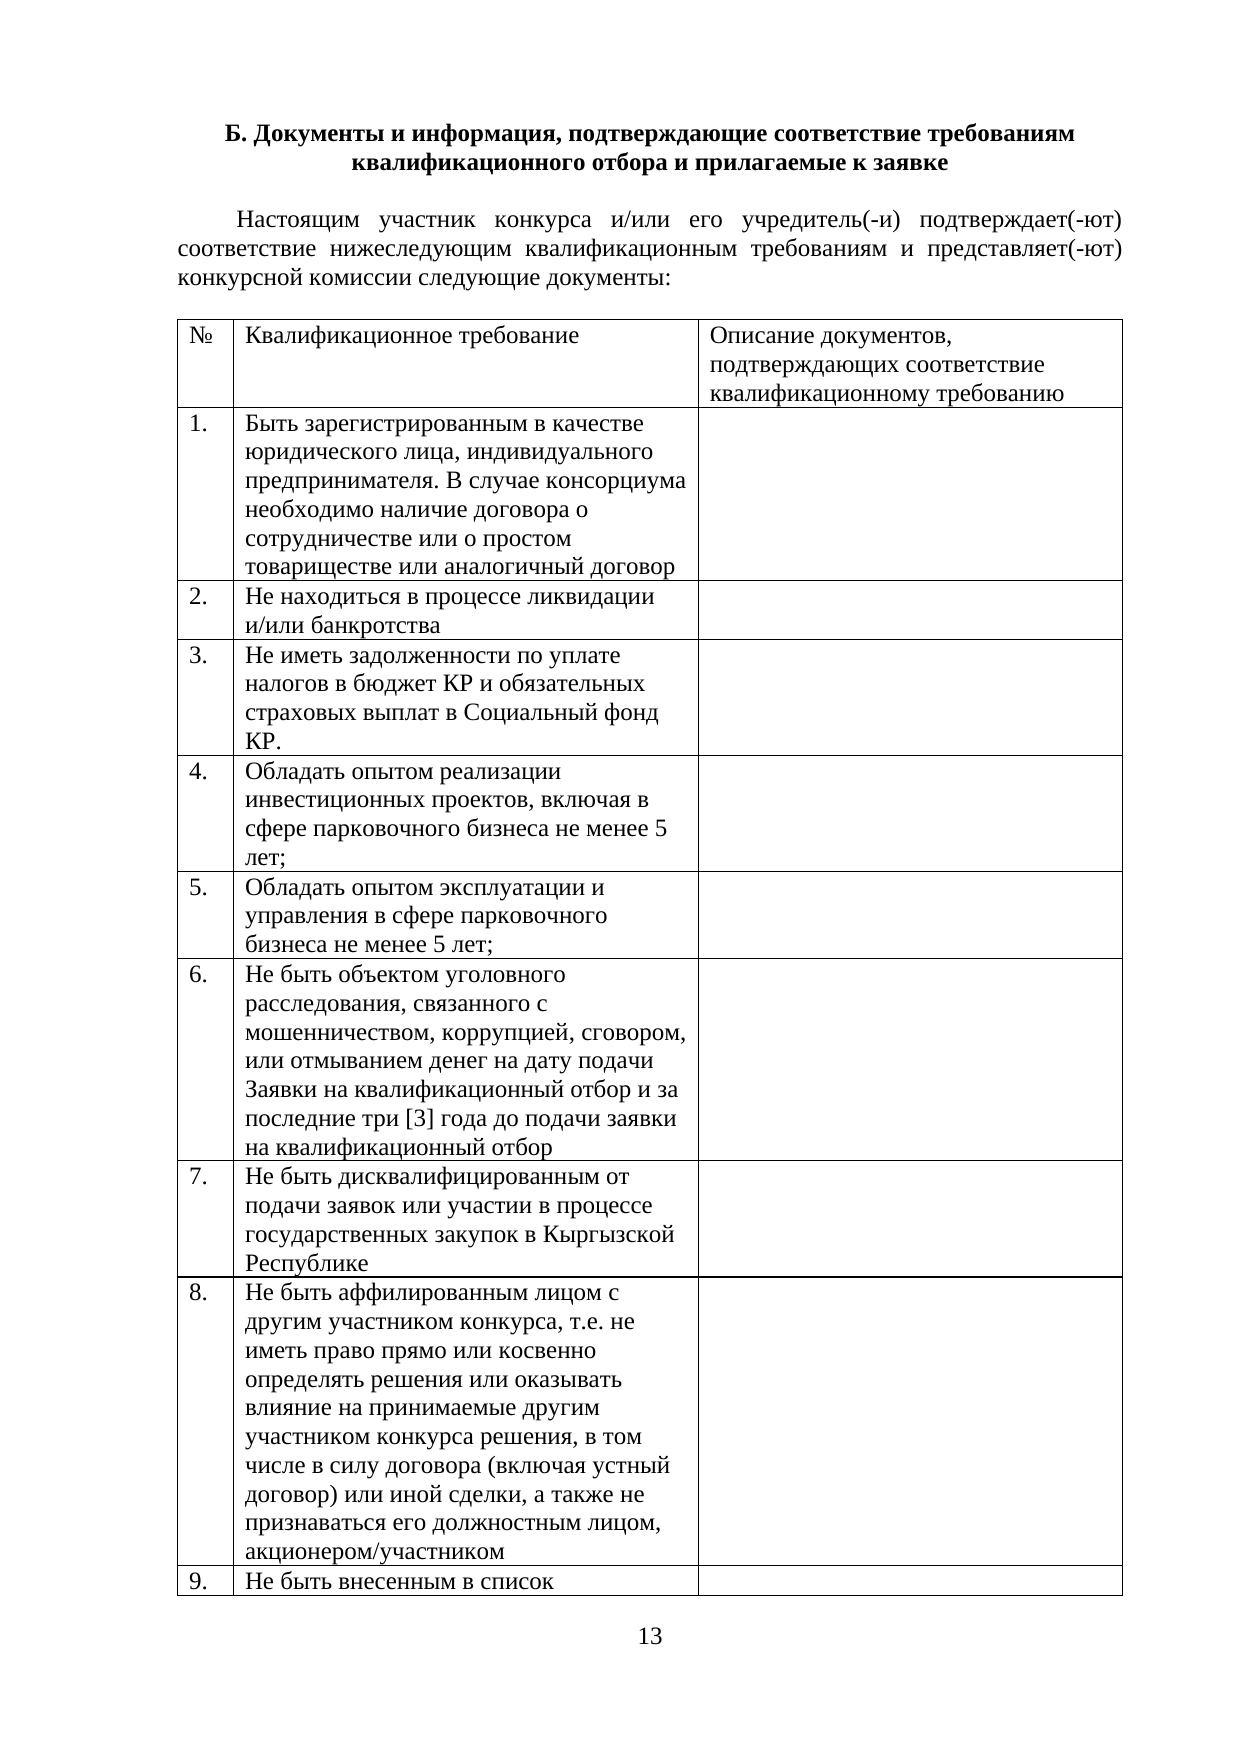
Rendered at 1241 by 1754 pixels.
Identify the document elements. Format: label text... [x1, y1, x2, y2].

table_cell [699, 959, 1122, 1160]
table_header Описание документов, подтверждающих соответствие квалификационному требованию [699, 320, 1122, 407]
table_cell Не находиться в процессе ликвидации и/или банкротства [234, 581, 698, 639]
table_cell [178, 581, 233, 639]
table_cell Обладать опытом реализации инвестиционных проектов, включая в сфере парковочного бизнеса не менее 5 лет; [234, 756, 698, 871]
table_cell [699, 1161, 1122, 1276]
table_cell Не иметь задолженности по уплате налогов в бюджет КР и обязательных страховых выплат в Социальный фонд КР. [234, 640, 698, 755]
table_cell [699, 1566, 1122, 1595]
table_header Квалификационное требование [234, 320, 698, 407]
table_cell [178, 408, 233, 580]
table_cell [178, 756, 233, 871]
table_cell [234, 1566, 698, 1595]
table_cell [699, 1278, 1122, 1565]
table_cell Не быть объектом уголовного расследования, связанного с мошенничеством, коррупцией, сговором, или отмыванием денег на дату подачи Заявки на квалификационный отбор и за последние три [3] года до подачи заявки на квалификационный отбор [234, 959, 698, 1160]
table_cell Обладать опытом эксплуатации и управления в сфере парковочного бизнеса не менее 5 лет; [234, 872, 698, 958]
table_cell [178, 1161, 233, 1276]
text Настоящим участник конкурса и/или его учредитель(-и) подтверждает(-ют) соответствие нижеследующим квалификационным требованиям и представляет(-ют) конкурсной комиссии следующие документы: [177, 204, 1123, 291]
table_cell [178, 959, 233, 1160]
table_header № [178, 320, 233, 407]
table_cell [699, 756, 1122, 871]
table_cell [178, 640, 233, 755]
table_cell [699, 640, 1122, 755]
table_cell [699, 408, 1122, 580]
table_cell [178, 1566, 233, 1595]
table_cell [178, 1278, 233, 1565]
table_cell [699, 581, 1122, 639]
table_cell Не быть аффилированным лицом с другим участником конкурса, т.е. не иметь право прямо или косвенно определять решения или оказывать влияние на принимаемые другим участником конкурса решения, в том числе в силу договора (включая устный договор) или иной сделки, а также не признаваться его должностным лицом, акционером/участником [234, 1278, 698, 1565]
table_cell [699, 872, 1122, 958]
text Б. Документы и информация, подтверждающие соответствие требованиям квалификационного отбора и прилагаемые к заявке [177, 118, 1123, 176]
table_cell [178, 872, 233, 958]
table_cell Не быть дисквалифицированным от подачи заявок или участии в процессе государственных закупок в Кыргызской Республике [234, 1161, 698, 1276]
table_cell Быть зарегистрированным в качестве юридического лица, индивидуального предпринимателя. В случае консорциума необходимо наличие договора о сотрудничестве или о простом товариществе или аналогичный договор [234, 408, 698, 580]
